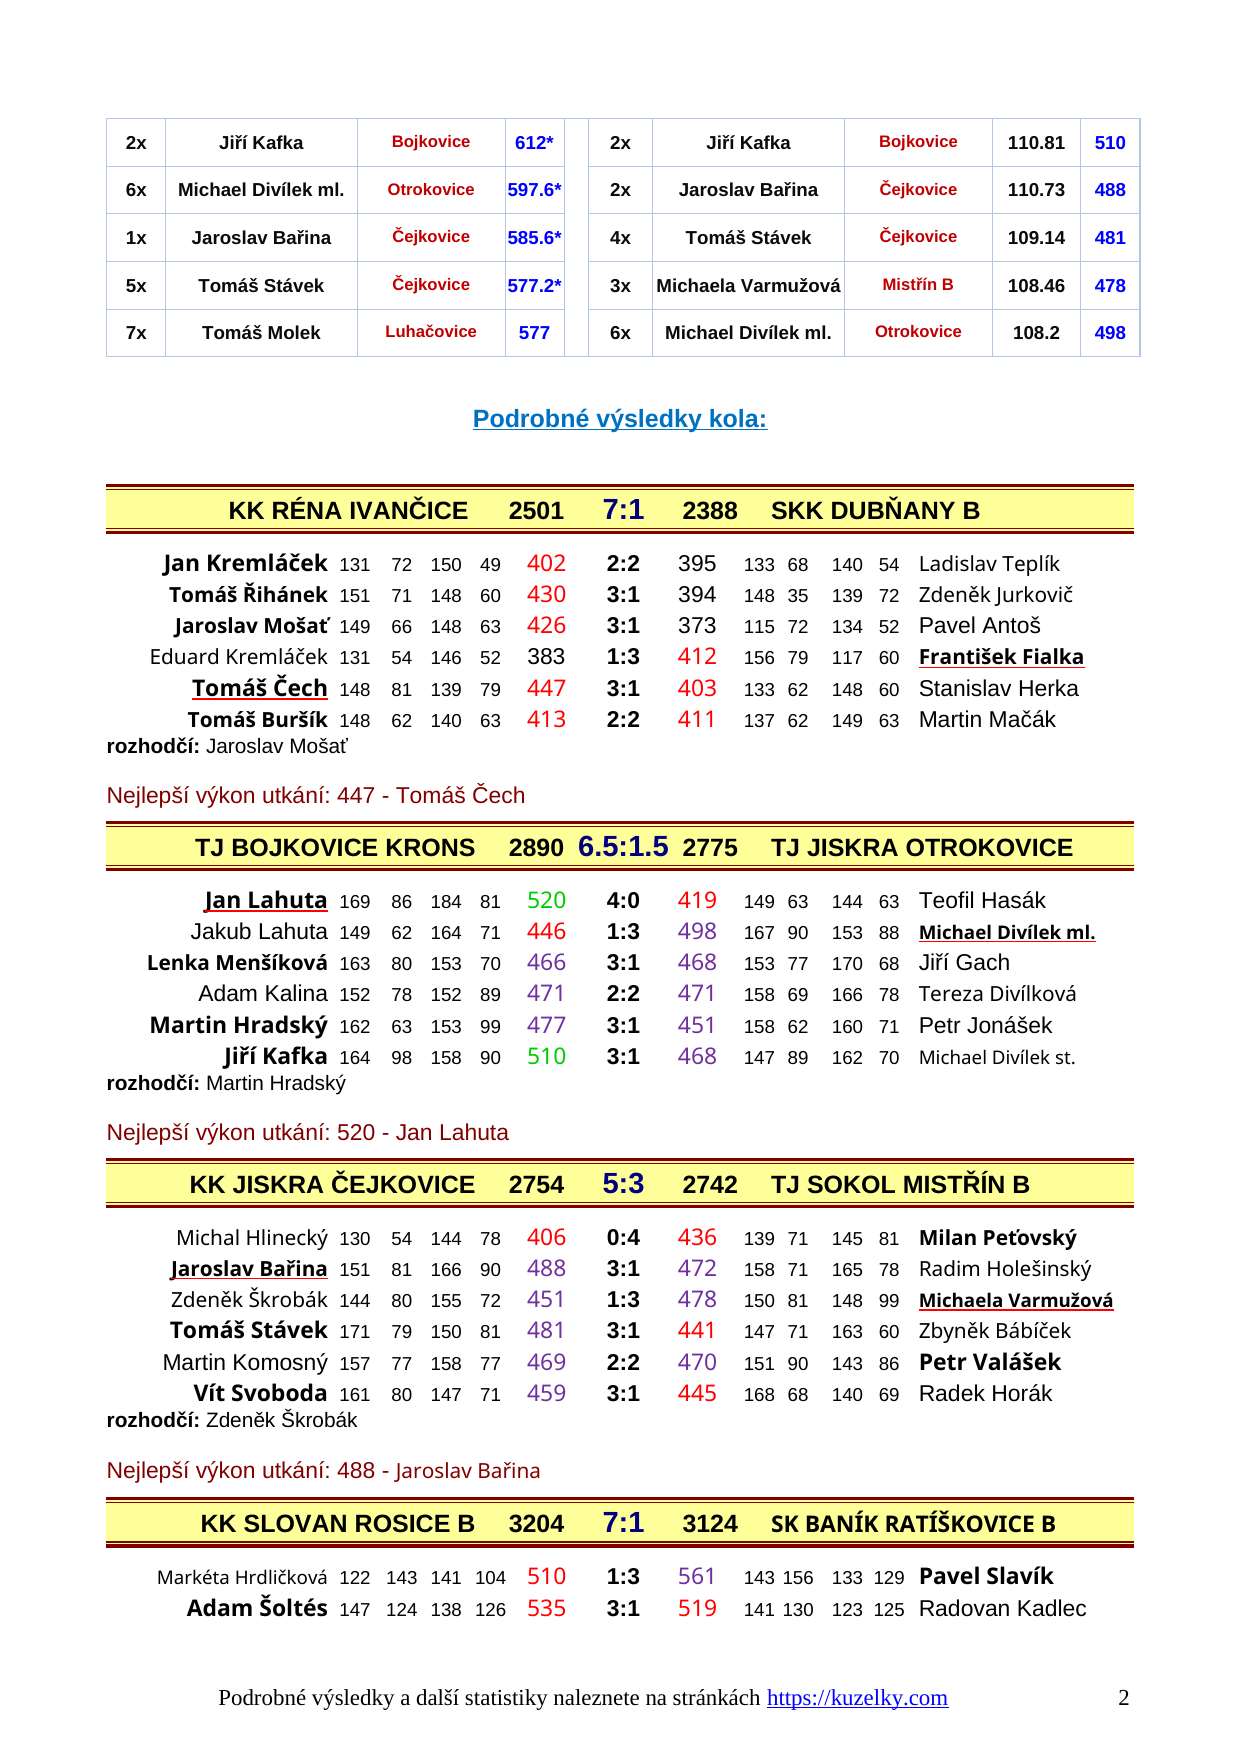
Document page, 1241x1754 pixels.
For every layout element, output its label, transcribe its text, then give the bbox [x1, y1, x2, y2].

table_cell 488 [1081, 167, 1139, 213]
table_cell Tomáš Molek [166, 310, 357, 356]
text rozhodčí: Martin Hradský [106, 1071, 1134, 1095]
text Jiří Kafka 164 98 158 90 510 3:1 468 147 89 162 70 Michael Divílek st. [106, 1040, 1134, 1071]
table_cell 108.46 [993, 262, 1080, 308]
table_cell 2x [589, 119, 652, 166]
text Zdeněk Škrobák 144 80 155 72 451 1:3 478 150 81 148 99 Michaela Varmužová [106, 1283, 1134, 1314]
table_cell 577.2* [506, 262, 564, 308]
table_cell 3x [589, 262, 652, 308]
table_cell Michael Divílek ml. [653, 310, 844, 356]
table_cell 2x [589, 167, 652, 213]
table_cell Čejkovice [845, 214, 992, 261]
table_cell 4x [589, 214, 652, 261]
text Podrobné výsledky kola: [94, 404, 1145, 432]
text KK Slovan Rosice B 3204 7:1 3124 SK Baník Ratíškovice B [106, 1503, 1134, 1541]
table_cell 6x [107, 167, 165, 213]
text Nejlepší výkon utkání: 488 - Jaroslav Bařina [106, 1456, 1134, 1484]
table_cell 612* [506, 119, 564, 166]
text Markéta Hrdličková 122 143 141 104 510 1:3 561 143 156 133 129 Pavel Slavík [106, 1560, 1134, 1591]
text Vít Svoboda 161 80 147 71 459 3:1 445 168 68 140 69 Radek Horák [106, 1377, 1134, 1408]
table_cell 481 [1081, 214, 1139, 261]
text Nejlepší výkon utkání: 520 - Jan Lahuta [106, 1119, 1134, 1145]
table_cell Jiří Kafka [653, 119, 844, 166]
text TJ Bojkovice Krons 2890 6.5:1.5 2775 TJ Jiskra Otrokovice [106, 827, 1134, 865]
text Nejlepší výkon utkání: 447 - Tomáš Čech [106, 782, 1134, 808]
text Martin Komosný 157 77 158 77 469 2:2 470 151 90 143 86 Petr Valášek [106, 1346, 1134, 1377]
table_cell Čejkovice [358, 262, 505, 308]
table_cell Mistřín B [845, 262, 992, 308]
text Jaroslav Mošať 149 66 148 63 426 3:1 373 115 72 134 52 Pavel Antoš [106, 609, 1134, 640]
text Adam Šoltés 147 124 138 126 535 3:1 519 141 130 123 125 Radovan Kadlec [106, 1591, 1134, 1623]
text rozhodčí: Jaroslav Mošať [106, 734, 1134, 758]
table_cell Jiří Kafka [166, 119, 357, 166]
text Adam Kalina 152 78 152 89 471 2:2 471 158 69 166 78 Tereza Divílková [106, 977, 1134, 1008]
table_cell Bojkovice [845, 119, 992, 166]
table_cell 108.2 [993, 310, 1080, 356]
text Tomáš Čech 148 81 139 79 447 3:1 403 133 62 148 60 Stanislav Herka [106, 672, 1134, 703]
table_cell 7x [107, 310, 165, 356]
table_cell Luhačovice [358, 310, 505, 356]
text Tomáš Stávek 171 79 150 81 481 3:1 441 147 71 163 60 Zbyněk Bábíček [106, 1314, 1134, 1346]
table_cell 5x [107, 262, 165, 308]
table_cell 498 [1081, 310, 1139, 356]
table_cell 6x [589, 310, 652, 356]
table_cell Čejkovice [358, 214, 505, 261]
text rozhodčí: Zdeněk Škrobák [106, 1408, 1134, 1432]
table_cell 510 [1081, 119, 1139, 166]
text Michal Hlinecký 130 54 144 78 406 0:4 436 139 71 145 81 Milan Peťovský [106, 1221, 1134, 1252]
table_cell Jaroslav Bařina [653, 167, 844, 213]
text Eduard Kremláček 131 54 146 52 383 1:3 412 156 79 117 60 František Fialka [106, 640, 1134, 672]
table_cell 109.14 [993, 214, 1080, 261]
text Jan Kremláček 131 72 150 49 402 2:2 395 133 68 140 54 Ladislav Teplík [106, 547, 1134, 578]
table_cell Otrokovice [845, 310, 992, 356]
text Martin Hradský 162 63 153 99 477 3:1 451 158 62 160 71 Petr Jonášek [106, 1008, 1134, 1040]
text KK Réna Ivančice 2501 7:1 2388 SKK Dubňany B [106, 490, 1134, 528]
table_cell 577 [506, 310, 564, 356]
table_cell 1x [107, 214, 165, 261]
table_cell Jaroslav Bařina [166, 214, 357, 261]
table_cell Bojkovice [358, 119, 505, 166]
text Tomáš Řihánek 151 71 148 60 430 3:1 394 148 35 139 72 Zdeněk Jurkovič [106, 578, 1134, 609]
table_cell 478 [1081, 262, 1139, 308]
table_cell Tomáš Stávek [166, 262, 357, 308]
text Jakub Lahuta 149 62 164 71 446 1:3 498 167 90 153 88 Michael Divílek ml. [106, 915, 1134, 946]
table_cell Michaela Varmužová [653, 262, 844, 308]
text Lenka Menšíková 163 80 153 70 466 3:1 468 153 77 170 68 Jiří Gach [106, 946, 1134, 977]
table_cell 110.81 [993, 119, 1080, 166]
table_cell Otrokovice [358, 167, 505, 213]
table_cell 597.6* [506, 167, 564, 213]
table_cell Michael Divílek ml. [166, 167, 357, 213]
text Jaroslav Bařina 151 81 166 90 488 3:1 472 158 71 165 78 Radim Holešinský [106, 1252, 1134, 1283]
text Jan Lahuta 169 86 184 81 520 4:0 419 149 63 144 63 Teofil Hasák [106, 883, 1134, 915]
table_cell 110.73 [993, 167, 1080, 213]
table_cell Čejkovice [845, 167, 992, 213]
table_cell Tomáš Stávek [653, 214, 844, 261]
text Tomáš Buršík 148 62 140 63 413 2:2 411 137 62 149 63 Martin Mačák [106, 703, 1134, 734]
table_cell 2x [107, 119, 165, 166]
table_cell 585.6* [506, 214, 564, 261]
text KK Jiskra Čejkovice 2754 5:3 2742 TJ Sokol Mistřín B [106, 1164, 1134, 1202]
